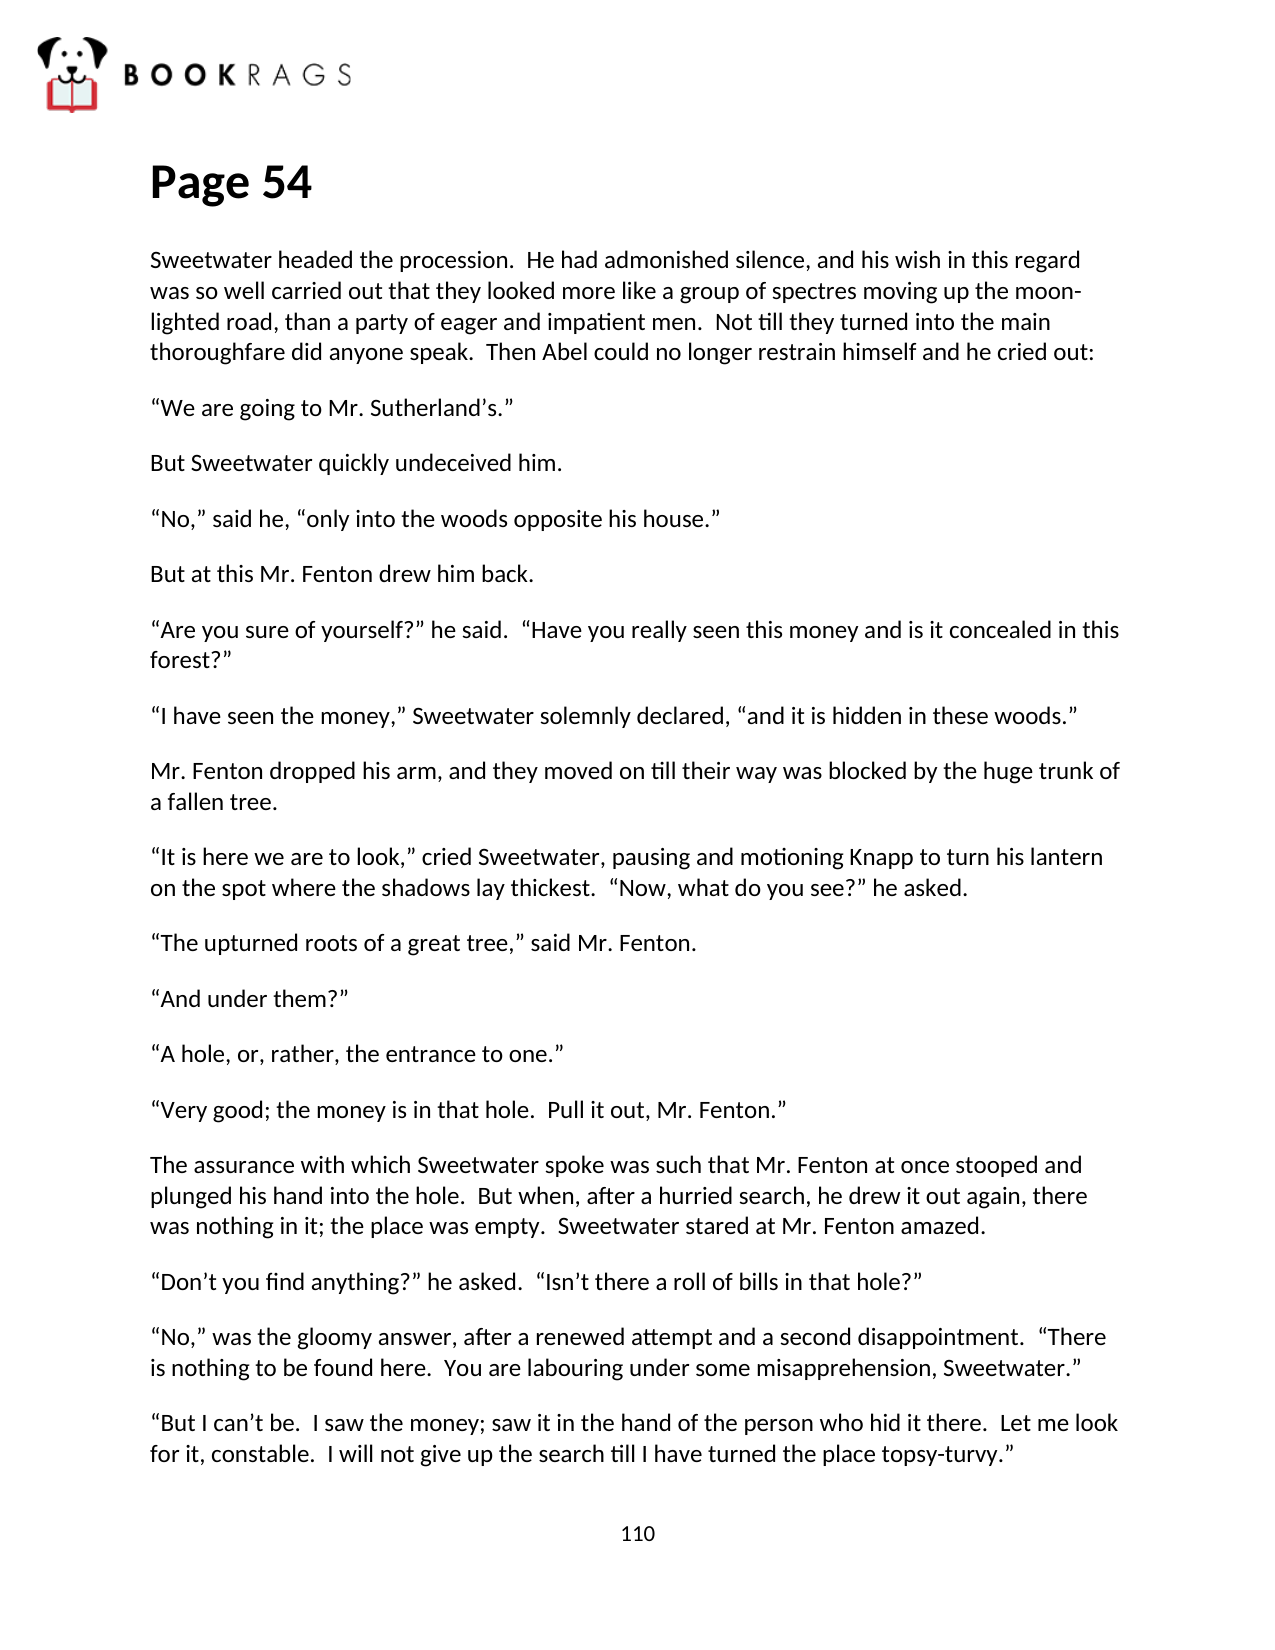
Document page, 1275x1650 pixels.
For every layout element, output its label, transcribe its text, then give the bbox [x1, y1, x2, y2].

text “I have seen the money,” Sweetwater solemnly declared, “and it is hidden in these woods.” [150, 700, 1125, 730]
text Page 54 [150, 150, 1125, 211]
text “We are going to Mr. Sutherland’s.” [150, 392, 1125, 422]
text But Sweetwater quickly undeceived him. [150, 447, 1125, 478]
text “It is here we are to look,” cried Sweetwater, pausing and motioning Knapp to turn his lantern on the spot where the shadows lay thickest. “Now, what do you see?” he asked. [150, 841, 1125, 902]
picture [37, 37, 351, 113]
text “And under them?” [150, 983, 1125, 1013]
text “Are you sure of yourself?” he said. “Have you really seen this money and is it concealed in this forest?” [150, 614, 1125, 675]
text “A hole, or, rather, the entrance to one.” [150, 1038, 1125, 1069]
text “No,” said he, “only into the woods opposite his house.” [150, 503, 1125, 533]
text “But I can’t be. I saw the money; saw it in the hand of the person who hid it there. Let me look for it, constable. I will not give up the search till I have turned the place topsy-turvy.” [150, 1408, 1125, 1469]
text “Don’t you find anything?” he asked. “Isn’t there a roll of bills in that hole?” [150, 1266, 1125, 1297]
text Sweetwater headed the procession. He had admonished silence, and his wish in this regard was so well carried out that they looked more like a group of spectres moving up the moon-lighted road, than a party of eager and impatient men. Not till they turned into the main thoroughfare did anyone speak. Then Abel could no longer restrain himself and he cried out: [150, 244, 1125, 367]
text But at this Mr. Fenton drew him back. [150, 558, 1125, 589]
text “The upturned roots of a great tree,” said Mr. Fenton. [150, 927, 1125, 958]
text “No,” was the gloomy answer, after a renewed attempt and a second disappointment. “There is nothing to be found here. You are labouring under some misapprehension, Sweetwater.” [150, 1322, 1125, 1383]
text The assurance with which Sweetwater spoke was such that Mr. Fenton at once stooped and plunged his hand into the hole. But when, after a hurried search, he drew it out again, there was nothing in it; the place was empty. Sweetwater stared at Mr. Fenton amazed. [150, 1149, 1125, 1241]
text “Very good; the money is in that hole. Pull it out, Mr. Fenton.” [150, 1094, 1125, 1124]
text Mr. Fenton dropped his arm, and they moved on till their way was blocked by the huge trunk of a fallen tree. [150, 755, 1125, 816]
